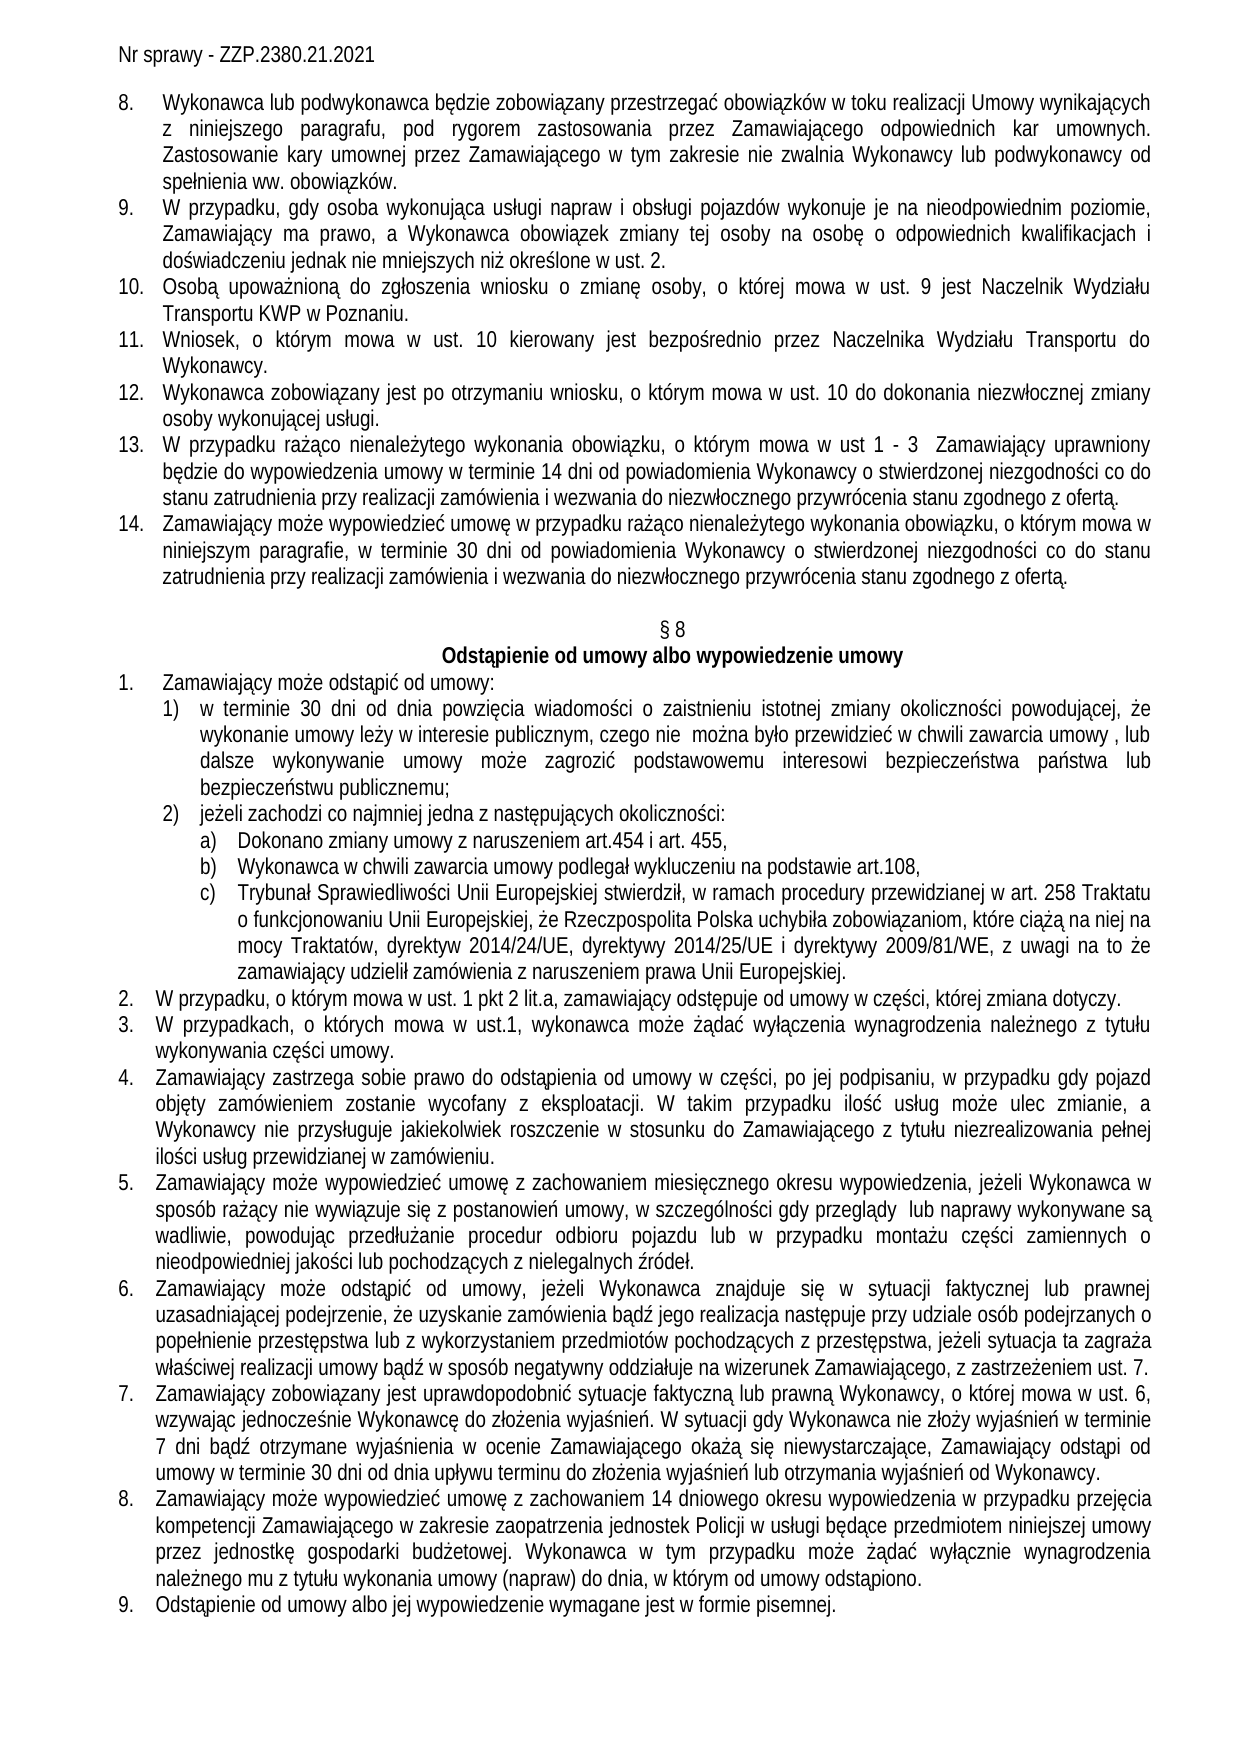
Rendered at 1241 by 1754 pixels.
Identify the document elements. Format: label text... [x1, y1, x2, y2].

list w terminie 30 dni od dnia powzięcia wiadomości o zaistnieniu istotnej zmiany okoliczności powodującej, że wykonanie umowy leży w interesie publicznym, czego nie można było przewidzieć w chwili zawarcia umowy , lub dalsze wykonywanie umowy może zagrozić podstawowemu interesowi bezpieczeństwa państwa lub bezpieczeństwu publicznemu; [162, 695, 1152, 800]
list Zamawiający zastrzega sobie prawo do odstąpienia od umowy w części, po jej podpisaniu, w przypadku gdy pojazd objęty zamówieniem zostanie wycofany z eksploatacji. W takim przypadku ilość usług może ulec zmianie, a Wykonawcy nie przysługuje jakiekolwiek roszczenie w stosunku do Zamawiającego z tytułu niezrealizowania pełnej ilości usług przewidzianej w zamówieniu. [118, 1064, 1152, 1169]
list Dokonano zmiany umowy z naruszeniem art.454 i art. 455, [200, 827, 1152, 853]
text § 8 [193, 616, 1152, 642]
list Osobą upoważnioną do zgłoszenia wniosku o zmianę osoby, o której mowa w ust. 9 jest Naczelnik Wydziału Transportu KWP w Poznaniu. [118, 273, 1152, 326]
text Odstąpienie od umowy albo wypowiedzenie umowy [193, 642, 1152, 668]
list Wniosek, o którym mowa w ust. 10 kierowany jest bezpośrednio przez Naczelnika Wydziału Transportu do Wykonawcy. [118, 326, 1152, 378]
list jeżeli zachodzi co najmniej jedna z następujących okoliczności: [162, 800, 1152, 827]
list W przypadku rażąco nienależytego wykonania obowiązku, o którym mowa w ust 1 - 3 Zamawiający uprawniony będzie do wypowiedzenia umowy w terminie 14 dni od powiadomienia Wykonawcy o stwierdzonej niezgodności co do stanu zatrudnienia przy realizacji zamówienia i wezwania do niezwłocznego przywrócenia stanu zgodnego z ofertą. [118, 431, 1152, 510]
list W przypadku, o którym mowa w ust. 1 pkt 2 lit.a, zamawiający odstępuje od umowy w części, której zmiana dotyczy. [118, 985, 1152, 1011]
list W przypadkach, o których mowa w ust.1, wykonawca może żądać wyłączenia wynagrodzenia należnego z tytułu wykonywania części umowy. [118, 1011, 1152, 1064]
list Odstąpienie od umowy albo jej wypowiedzenie wymagane jest w formie pisemnej. [118, 1591, 1152, 1617]
list Zamawiający zobowiązany jest uprawdopodobnić sytuacje faktyczną lub prawną Wykonawcy, o której mowa w ust. 6, wzywając jednocześnie Wykonawcę do złożenia wyjaśnień. W sytuacji gdy Wykonawca nie złoży wyjaśnień w terminie 7 dni bądź otrzymane wyjaśnienia w ocenie Zamawiającego okażą się niewystarczające, Zamawiający odstąpi od umowy w terminie 30 dni od dnia upływu terminu do złożenia wyjaśnień lub otrzymania wyjaśnień od Wykonawcy. [118, 1380, 1152, 1485]
list Zamawiający może odstąpić od umowy, jeżeli Wykonawca znajduje się w sytuacji faktycznej lub prawnej uzasadniającej podejrzenie, że uzyskanie zamówienia bądź jego realizacja następuje przy udziale osób podejrzanych o popełnienie przestępstwa lub z wykorzystaniem przedmiotów pochodzących z przestępstwa, jeżeli sytuacja ta zagraża właściwej realizacji umowy bądź w sposób negatywny oddziałuje na wizerunek Zamawiającego, z zastrzeżeniem ust. 7. [118, 1274, 1152, 1380]
list Zamawiający może odstąpić od umowy: [118, 668, 1152, 695]
list Wykonawca w chwili zawarcia umowy podlegał wykluczeniu na podstawie art.108, [200, 853, 1152, 879]
list Zamawiający może wypowiedzieć umowę z zachowaniem 14 dniowego okresu wypowiedzenia w przypadku przejęcia kompetencji Zamawiającego w zakresie zaopatrzenia jednostek Policji w usługi będące przedmiotem niniejszej umowy przez jednostkę gospodarki budżetowej. Wykonawca w tym przypadku może żądać wyłącznie wynagrodzenia należnego mu z tytułu wykonania umowy (napraw) do dnia, w którym od umowy odstąpiono. [118, 1485, 1152, 1591]
list Wykonawca zobowiązany jest po otrzymaniu wniosku, o którym mowa w ust. 10 do dokonania niezwłocznej zmiany osoby wykonującej usługi. [118, 378, 1152, 431]
list Trybunał Sprawiedliwości Unii Europejskiej stwierdził, w ramach procedury przewidzianej w art. 258 Traktatu o funkcjonowaniu Unii Europejskiej, że Rzeczpospolita Polska uchybiła zobowiązaniom, które ciążą na niej na mocy Traktatów, dyrektyw 2014/24/UE, dyrektywy 2014/25/UE i dyrektywy 2009/81/WE, z uwagi na to że zamawiający udzielił zamówienia z naruszeniem prawa Unii Europejskiej. [200, 879, 1152, 985]
list Zamawiający może wypowiedzieć umowę w przypadku rażąco nienależytego wykonania obowiązku, o którym mowa w niniejszym paragrafie, w terminie 30 dni od powiadomienia Wykonawcy o stwierdzonej niezgodności co do stanu zatrudnienia przy realizacji zamówienia i wezwania do niezwłocznego przywrócenia stanu zgodnego z ofertą. [118, 510, 1152, 589]
list Zamawiający może wypowiedzieć umowę z zachowaniem miesięcznego okresu wypowiedzenia, jeżeli Wykonawca w sposób rażący nie wywiązuje się z postanowień umowy, w szczególności gdy przeglądy lub naprawy wykonywane są wadliwie, powodując przedłużanie procedur odbioru pojazdu lub w przypadku montażu części zamiennych o nieodpowiedniej jakości lub pochodzących z nielegalnych źródeł. [118, 1169, 1152, 1274]
list Wykonawca lub podwykonawca będzie zobowiązany przestrzegać obowiązków w toku realizacji Umowy wynikających z niniejszego paragrafu, pod rygorem zastosowania przez Zamawiającego odpowiednich kar umownych. Zastosowanie kary umownej przez Zamawiającego w tym zakresie nie zwalnia Wykonawcy lub podwykonawcy od spełnienia ww. obowiązków. [118, 89, 1152, 194]
list W przypadku, gdy osoba wykonująca usługi napraw i obsługi pojazdów wykonuje je na nieodpowiednim poziomie, Zamawiający ma prawo, a Wykonawca obowiązek zmiany tej osoby na osobę o odpowiednich kwalifikacjach i doświadczeniu jednak nie mniejszych niż określone w ust. 2. [118, 194, 1152, 273]
